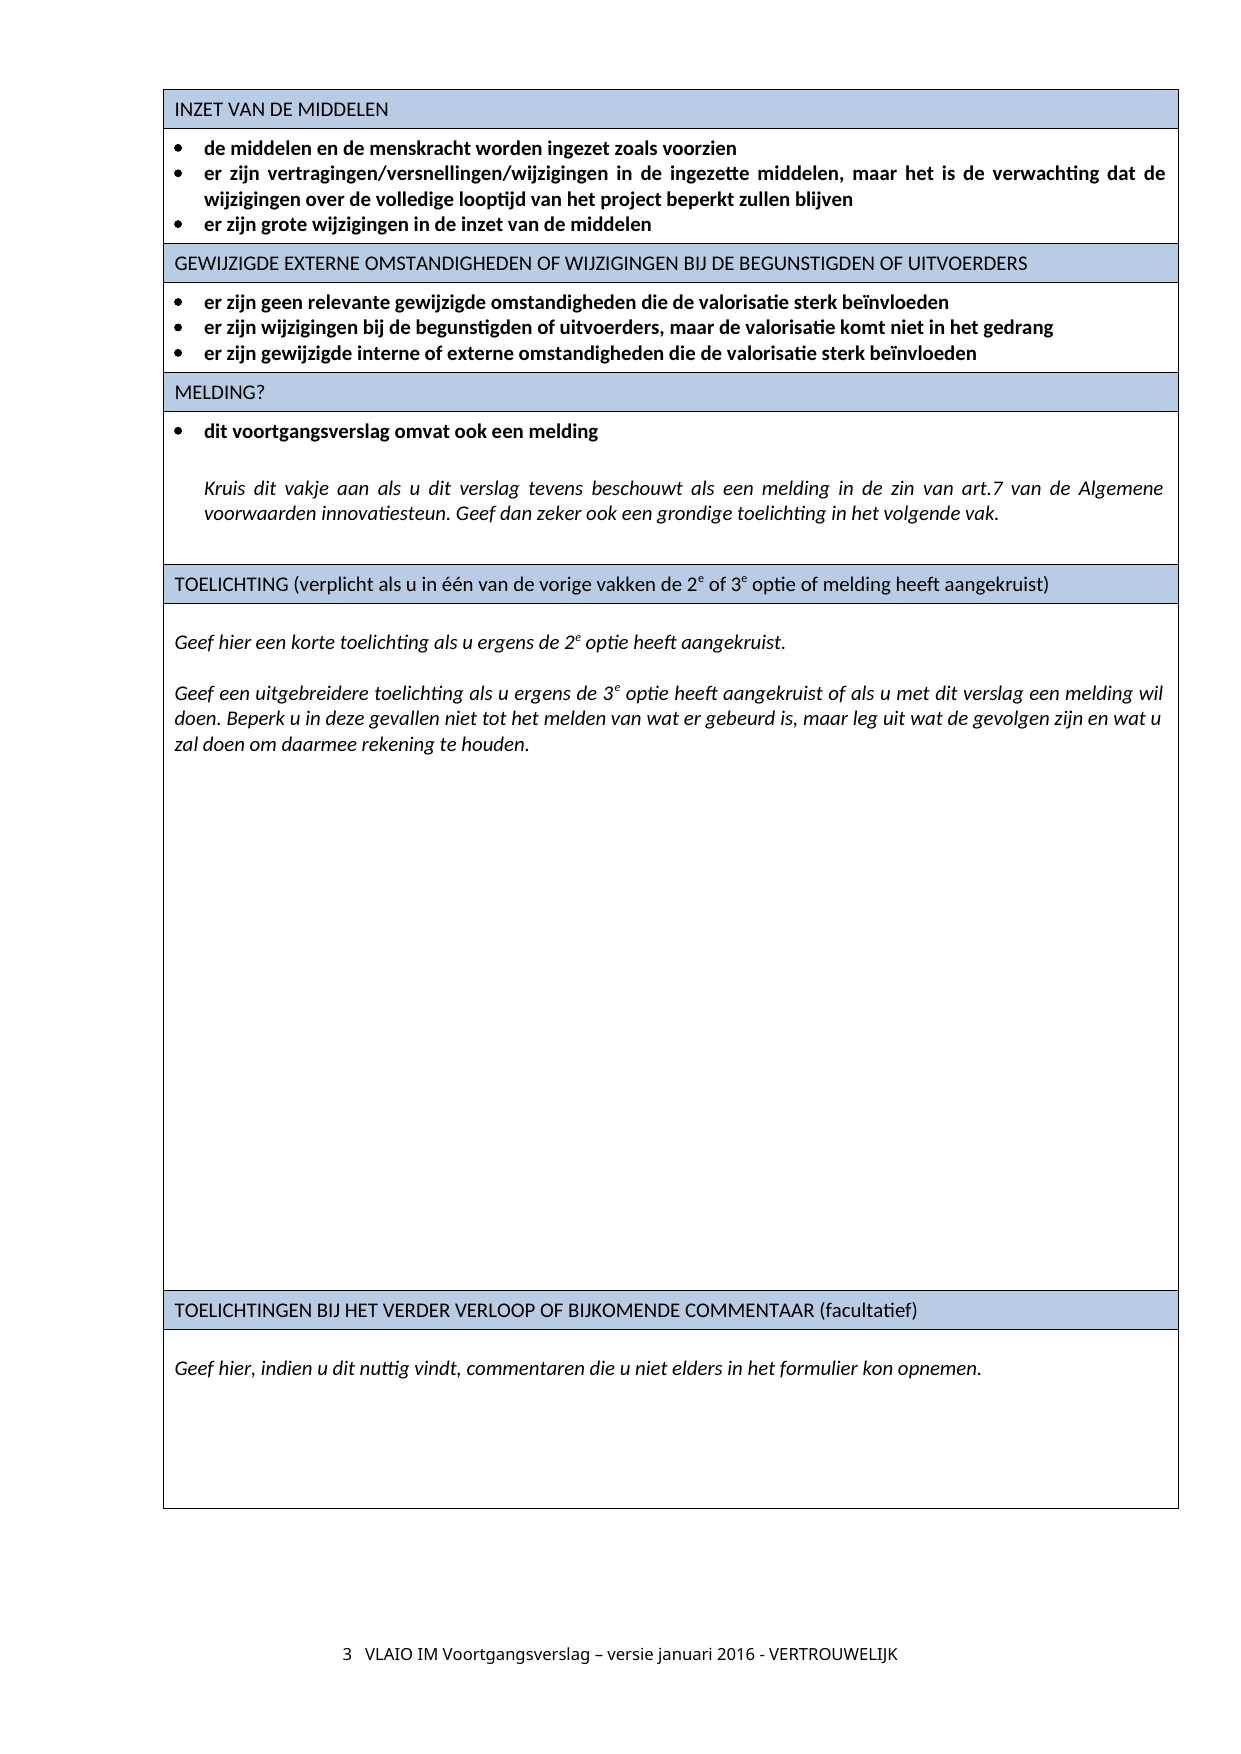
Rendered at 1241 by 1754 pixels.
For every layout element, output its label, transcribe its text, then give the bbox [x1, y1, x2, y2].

table_cell TOELICHTING (verplicht als u in één van de vorige vakken de 2e of 3e optie of melding heeft aangekruist) [164, 565, 1178, 603]
table_cell GEWIJZIGDE EXTERNE OMSTANDIGHEDEN OF WIJZIGINGEN BIJ DE BEGUNSTIGDEN OF UITVOERDERS [164, 244, 1178, 282]
table_cell Geef hier, indien u dit nuttig vindt, commentaren die u niet elders in het formulier kon opnemen. [164, 1330, 1178, 1508]
table_header INZET VAN DE MIDDELEN [164, 90, 1178, 128]
table_cell de middelen en de menskracht worden ingezet zoals voorzien er zijn vertragingen/versnellingen/wijzigingen in de ingezette middelen, maar het is de verwachting dat de wijzigingen over de volledige looptijd van het project beperkt zullen blijven er zijn grote wijzigingen in de inzet van de middelen [164, 129, 1178, 243]
table_cell TOELICHTINGEN BIJ HET VERDER VERLOOP OF BIJKOMENDE COMMENTAAR (facultatief) [164, 1291, 1178, 1329]
table_cell Geef hier een korte toelichting als u ergens de 2e optie heeft aangekruist. Geef een uitgebreidere toelichting als u ergens de 3e optie heeft aangekruist of als u met dit verslag een melding wil doen. Beperk u in deze gevallen niet tot het melden van wat er gebeurd is, maar leg uit wat de gevolgen zijn en wat u zal doen om daarmee rekening te houden. [164, 604, 1178, 1290]
table_cell MELDING? [164, 373, 1178, 411]
table_cell dit voortgangsverslag omvat ook een melding Kruis dit vakje aan als u dit verslag tevens beschouwt als een melding in de zin van art.7 van de Algemene voorwaarden innovatiesteun. Geef dan zeker ook een grondige toelichting in het volgende vak. [164, 412, 1178, 564]
table_cell er zijn geen relevante gewijzigde omstandigheden die de valorisatie sterk beïnvloeden er zijn wijzigingen bij de begunstigden of uitvoerders, maar de valorisatie komt niet in het gedrang er zijn gewijzigde interne of externe omstandigheden die de valorisatie sterk beïnvloeden [164, 283, 1178, 372]
